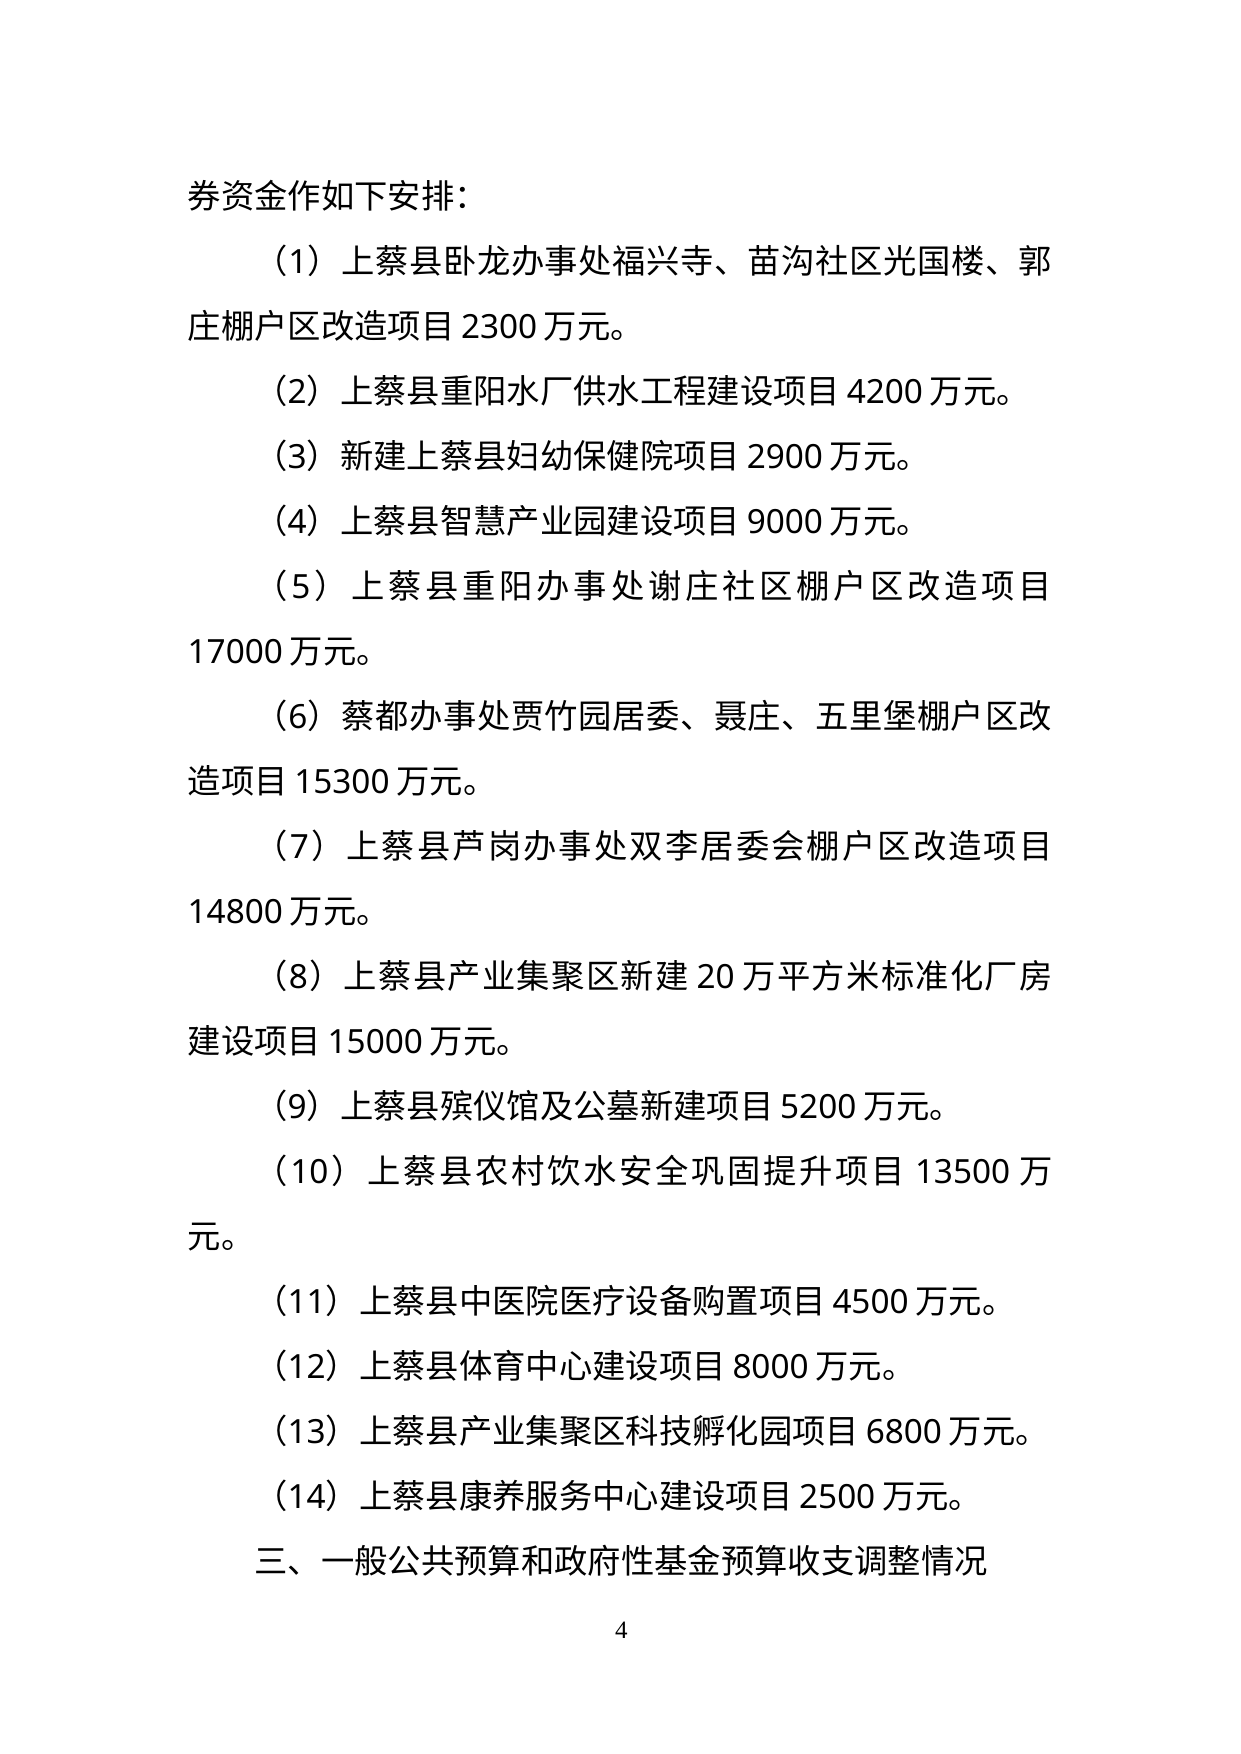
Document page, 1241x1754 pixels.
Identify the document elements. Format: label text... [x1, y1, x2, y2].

text （13）上蔡县产业集聚区科技孵化园项目6800万元。 [187, 1397, 1053, 1462]
text （12）上蔡县体育中心建设项目8000万元。 [187, 1332, 1053, 1397]
text （2）上蔡县重阳水厂供水工程建设项目4200万元。 [187, 357, 1053, 422]
text （7）上蔡县芦岗办事处双李居委会棚户区改造项目14800万元。 [187, 812, 1053, 942]
text （11）上蔡县中医院医疗设备购置项目4500万元。 [187, 1267, 1053, 1332]
text （10）上蔡县农村饮水安全巩固提升项目13500万元。 [187, 1137, 1053, 1267]
text （3）新建上蔡县妇幼保健院项目2900万元。 [187, 422, 1053, 487]
text （5）上蔡县重阳办事处谢庄社区棚户区改造项目17000万元。 [187, 552, 1053, 682]
text （6）蔡都办事处贾竹园居委、聂庄、五里堡棚户区改造项目15300万元。 [187, 682, 1053, 812]
text （8）上蔡县产业集聚区新建20万平方米标准化厂房建设项目15000万元。 [187, 942, 1053, 1072]
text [187, 162, 1053, 227]
text （9）上蔡县殡仪馆及公墓新建项目5200万元。 [187, 1072, 1053, 1137]
text （4）上蔡县智慧产业园建设项目9000万元。 [187, 487, 1053, 552]
text 三、一般公共预算和政府性基金预算收支调整情况 [187, 1527, 1053, 1592]
text （1）上蔡县卧龙办事处福兴寺、苗沟社区光国楼、郭庄棚户区改造项目2300万元。 [187, 227, 1053, 357]
text （14）上蔡县康养服务中心建设项目2500万元。 [187, 1462, 1053, 1527]
